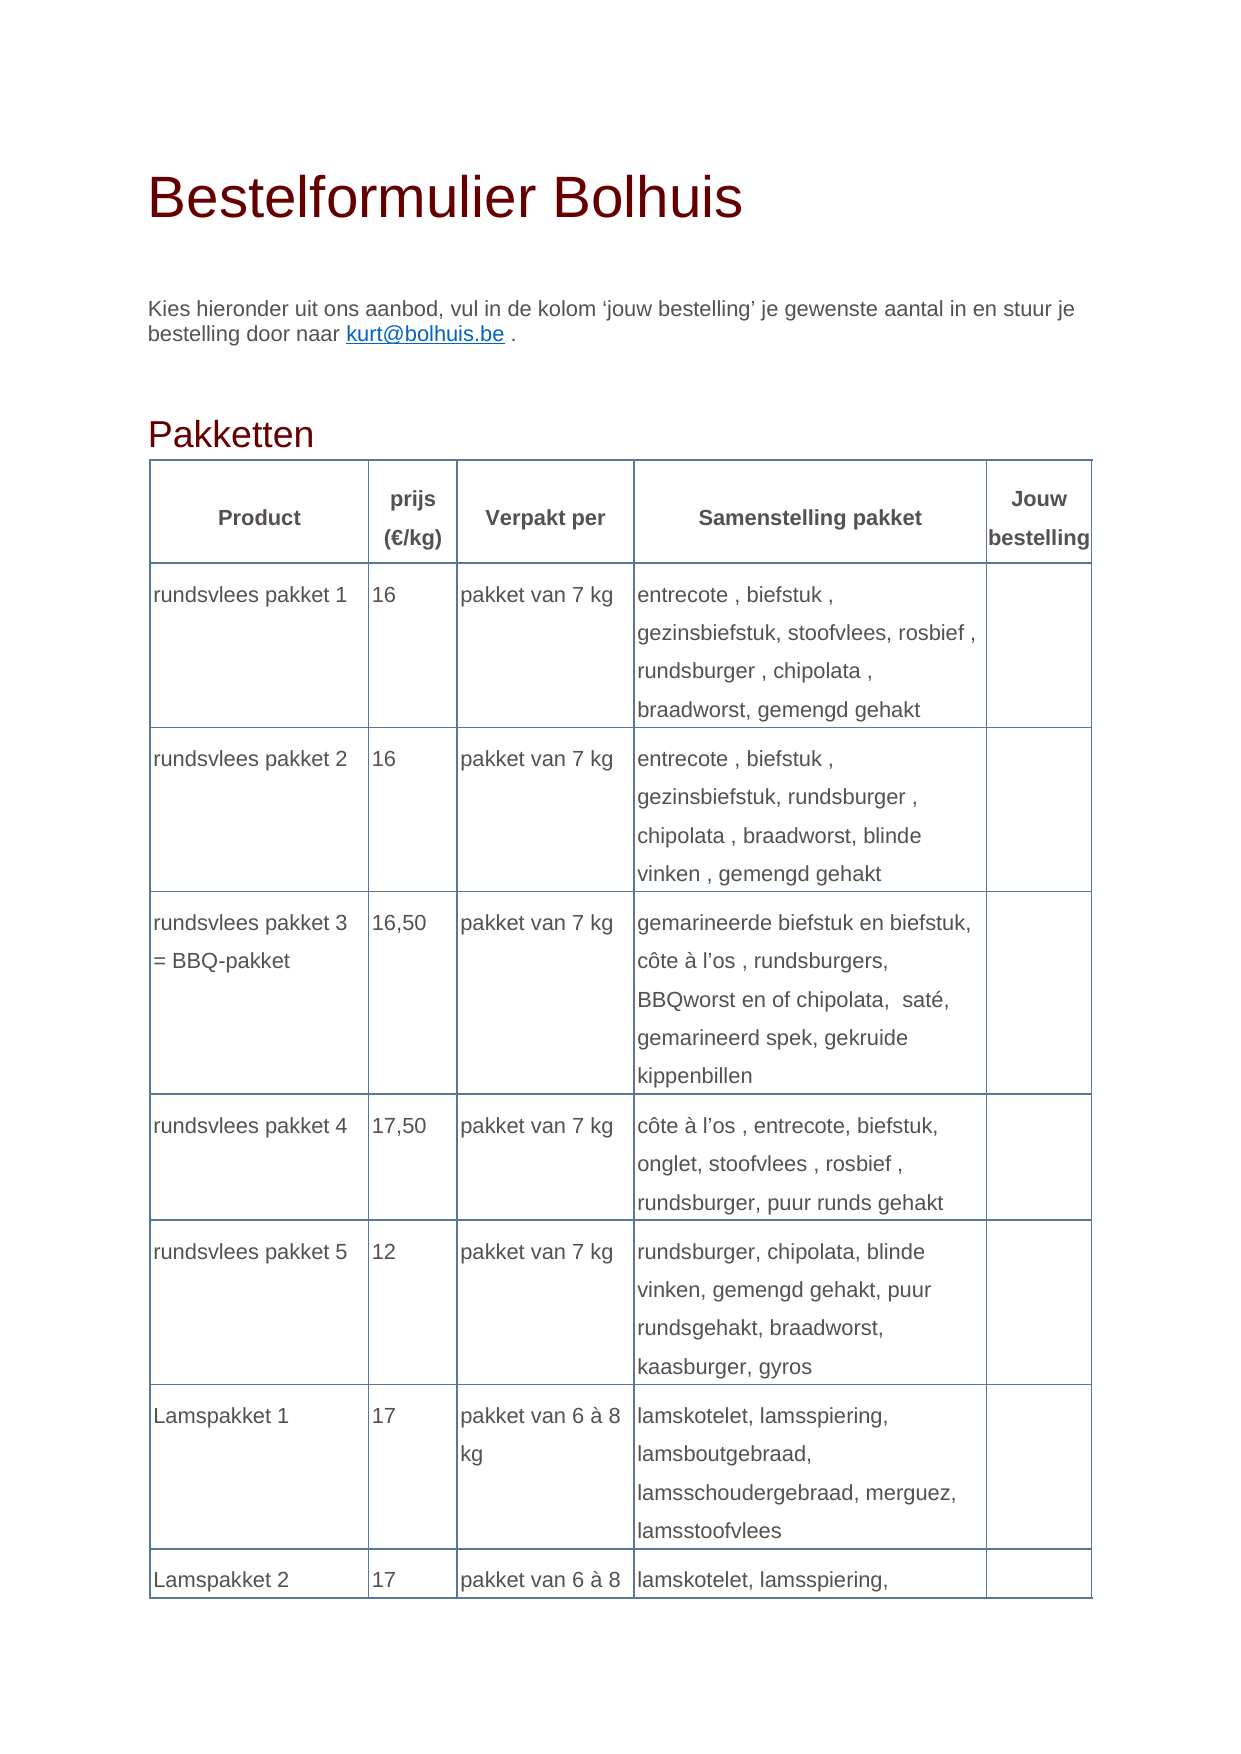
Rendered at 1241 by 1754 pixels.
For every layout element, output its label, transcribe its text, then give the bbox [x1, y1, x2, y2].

table_cell 16 [369, 564, 456, 726]
table_header Product [151, 461, 368, 562]
table_cell entrecote , biefstuk , gezinsbiefstuk, rundsburger , chipolata , braadworst, blinde vinken , gemengd gehakt [635, 728, 986, 891]
table_cell Lamspakket 1 [151, 1385, 368, 1548]
table_cell [987, 1221, 1091, 1383]
table_cell rundsvlees pakket 1 [151, 564, 368, 726]
table_cell 16,50 [369, 892, 456, 1093]
table_cell 17 [369, 1385, 456, 1548]
table_cell pakket van 7 kg [458, 892, 633, 1093]
table_cell rundsvlees pakket 5 [151, 1221, 368, 1383]
table_cell [987, 1095, 1091, 1219]
table_cell rundsvlees pakket 4 [151, 1095, 368, 1219]
table_header prijs (€/kg) [369, 461, 456, 562]
table_cell pakket van 6 à 8 kg [458, 1550, 633, 1597]
subtitle Pakketten [148, 412, 1093, 456]
table_header Jouw bestelling [987, 461, 1091, 562]
table_cell 17 [369, 1550, 456, 1597]
table_cell [987, 1550, 1091, 1597]
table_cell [635, 1550, 986, 1597]
table_cell lamskotelet, lamsspiering, lamsboutgebraad, lamsschoudergebraad, merguez, lamsstoofvlees [635, 1385, 986, 1548]
table_cell [987, 1385, 1091, 1548]
table_header Samenstelling pakket [635, 461, 986, 562]
table_cell Lamspakket 2 [151, 1550, 368, 1597]
text Bestelformulier Bolhuis [148, 163, 1093, 230]
table_cell pakket van 7 kg [458, 564, 633, 726]
table_cell 16 [369, 728, 456, 891]
table_header Verpakt per [458, 461, 633, 562]
table_cell entrecote , biefstuk , gezinsbiefstuk, stoofvlees, rosbief , rundsburger , chipolata , braadworst, gemengd gehakt [635, 564, 986, 726]
table_cell pakket van 6 à 8 kg [458, 1385, 633, 1548]
table_cell 17,50 [369, 1095, 456, 1219]
table_cell pakket van 7 kg [458, 1221, 633, 1383]
table_cell rundsburger, chipolata, blinde vinken, gemengd gehakt, puur rundsgehakt, braadworst, kaasburger, gyros [635, 1221, 986, 1383]
table_cell côte à l’os , entrecote, biefstuk, onglet, stoofvlees , rosbief , rundsburger, puur runds gehakt [635, 1095, 986, 1219]
table_cell [987, 892, 1091, 1093]
table_cell [987, 564, 1091, 726]
table_cell rundsvlees pakket 3 = BBQ-pakket [151, 892, 368, 1093]
table_cell gemarineerde biefstuk en biefstuk, côte à l’os , rundsburgers, BBQworst en of chipolata, saté, gemarineerd spek, gekruide kippenbillen [635, 892, 986, 1093]
table_cell 12 [369, 1221, 456, 1383]
table_cell rundsvlees pakket 2 [151, 728, 368, 891]
table_cell pakket van 7 kg [458, 1095, 633, 1219]
table_cell [987, 728, 1091, 891]
text Kies hieronder uit ons aanbod, vul in de kolom ‘jouw bestelling’ je gewenste aantal in en stuur je bestelling door naar kurt@bolhuis.be . [148, 296, 1093, 347]
table_cell pakket van 7 kg [458, 728, 633, 891]
